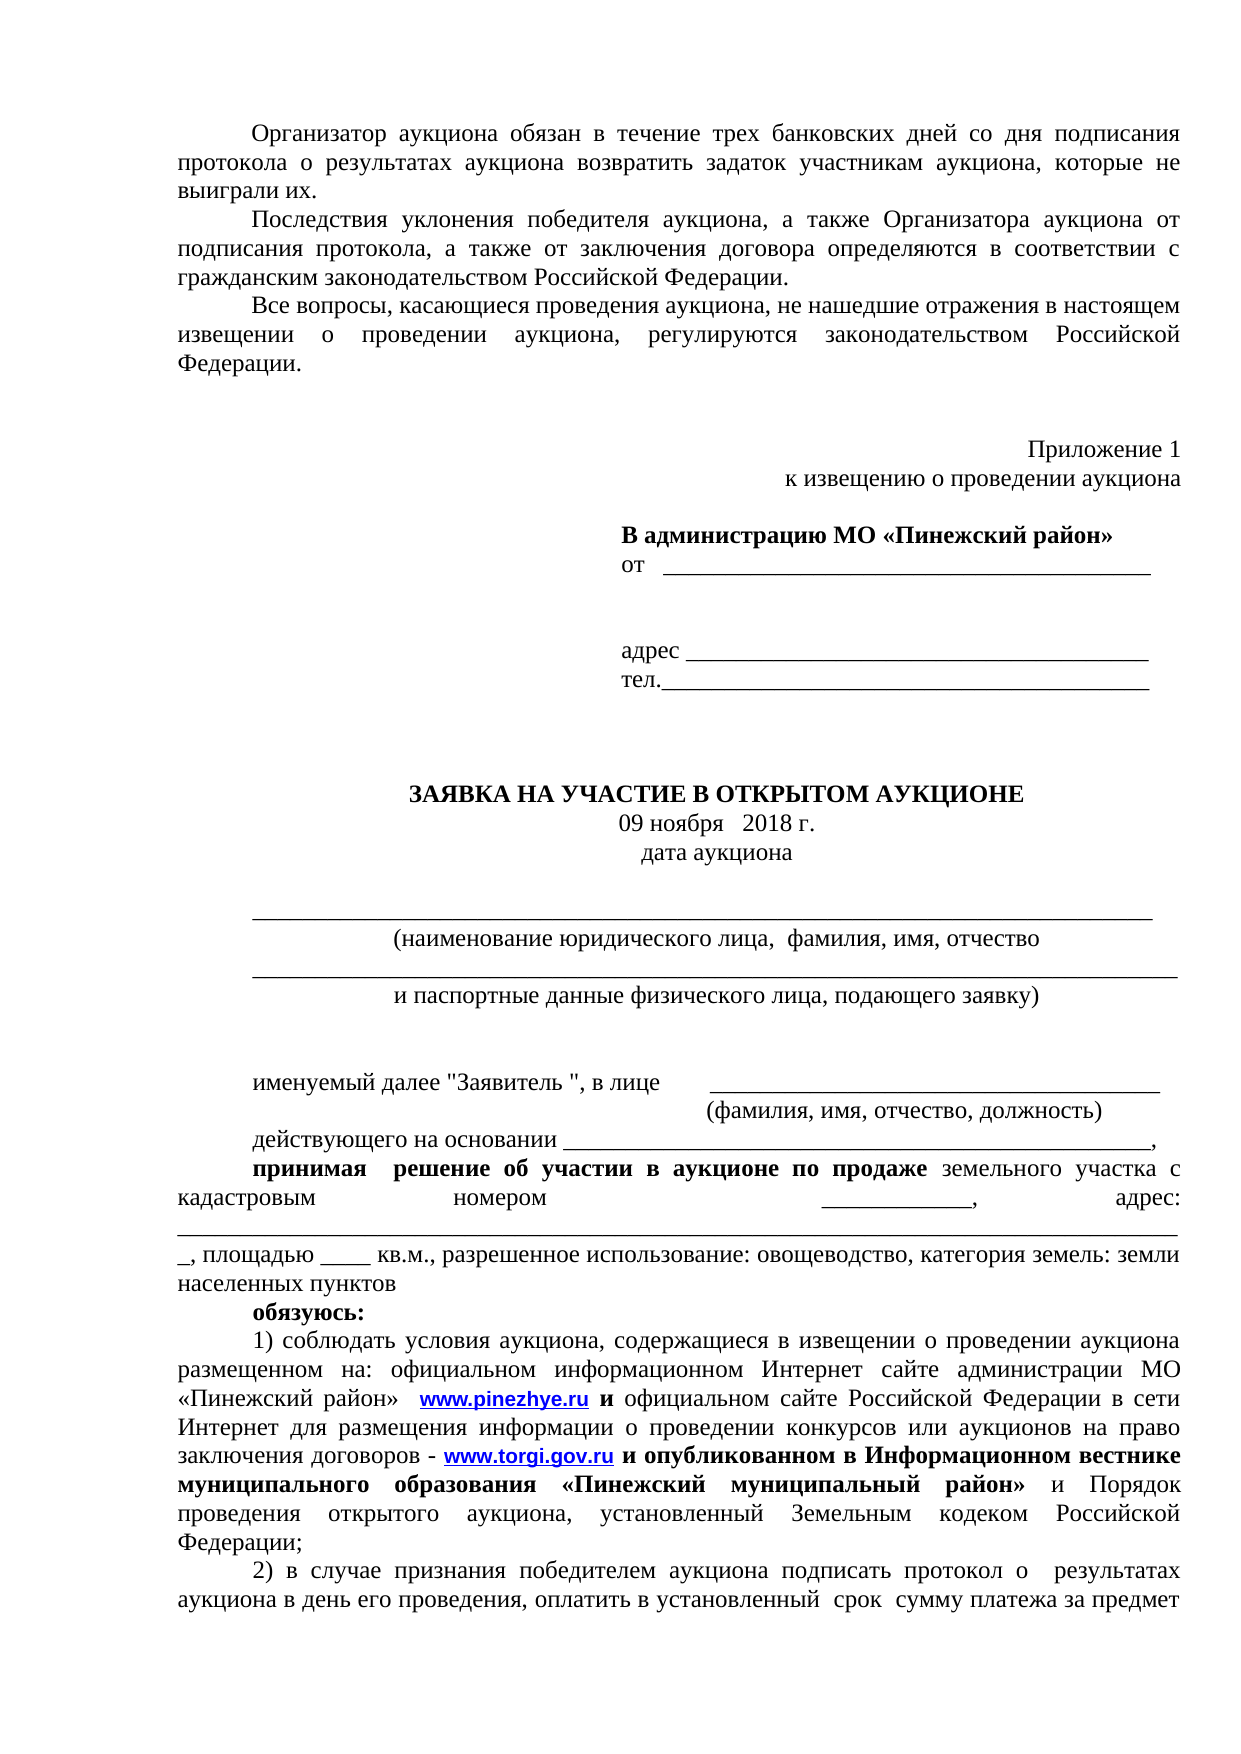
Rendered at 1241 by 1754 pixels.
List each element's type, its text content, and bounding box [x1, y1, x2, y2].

text __________________________________________________________________________ [177, 952, 1181, 981]
text от _______________________________________ [546, 549, 1181, 578]
text 1) соблюдать условия аукциона, содержащиеся в извещении о проведении аукциона размещенном на: официальном информационном Интернет сайте администрации МО «Пинежский район» www.pinezhye.ru и официальном сайте Российской Федерации в сети Интернет для размещения информации о проведении конкурсов или аукционов на право заключения договоров - www.torgi.gov.ru и опубликованном в Информационном вестнике муниципального образования «Пинежский муниципальный район» и Порядок проведения открытого аукциона, установленный Земельным кодеком Российской Федерации; [177, 1326, 1181, 1556]
text (наименование юридического лица, фамилия, имя, отчество [177, 923, 1181, 952]
text адрес _____________________________________ [546, 636, 1181, 664]
text 09 ноября 2018 г. [177, 808, 1181, 837]
text дата аукциона [177, 837, 1181, 866]
text обязуюсь: [177, 1297, 1181, 1326]
text ________________________________________________________________________ [177, 894, 1181, 923]
text Все вопросы, касающиеся проведения аукциона, не нашедшие отражения в настоящем извещении о проведении аукциона, регулируются законодательством Российской Федерации. [177, 291, 1181, 377]
text именуемый далее "Заявитель ", в лице ____________________________________ [177, 1067, 1181, 1096]
text принимая решение об участии в аукционе по продаже земельного участка с кадастровым номером ____________, адрес: _________________________________________________________________________________, площадью ____ кв.м., разрешенное использование: овощеводство, категория земель: земли населенных пунктов [177, 1153, 1181, 1297]
text ЗАЯВКА НА УЧАСТИЕ В ОТКРЫТОМ АУКЦИОНЕ [177, 779, 1181, 808]
text действующего на основании _______________________________________________, [177, 1124, 1181, 1153]
text Приложение 1 [177, 434, 1181, 463]
text и паспортные данные физического лица, подающего заявку) [177, 981, 1181, 1009]
text к извещению о проведении аукциона [177, 463, 1181, 492]
text (фамилия, имя, отчество, должность) [177, 1096, 1181, 1124]
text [177, 1556, 1181, 1613]
text Организатор аукциона обязан в течение трех банковских дней со дня подписания протокола о результатах аукциона возвратить задаток участникам аукциона, которые не выиграли их. [177, 118, 1181, 204]
text тел._______________________________________ [546, 664, 1181, 693]
text В администрацию МО «Пинежский район» [546, 521, 1181, 549]
text Последствия уклонения победителя аукциона, а также Организатора аукциона от подписания протокола, а также от заключения договора определяются в соответствии с гражданским законодательством Российской Федерации. [177, 204, 1181, 291]
